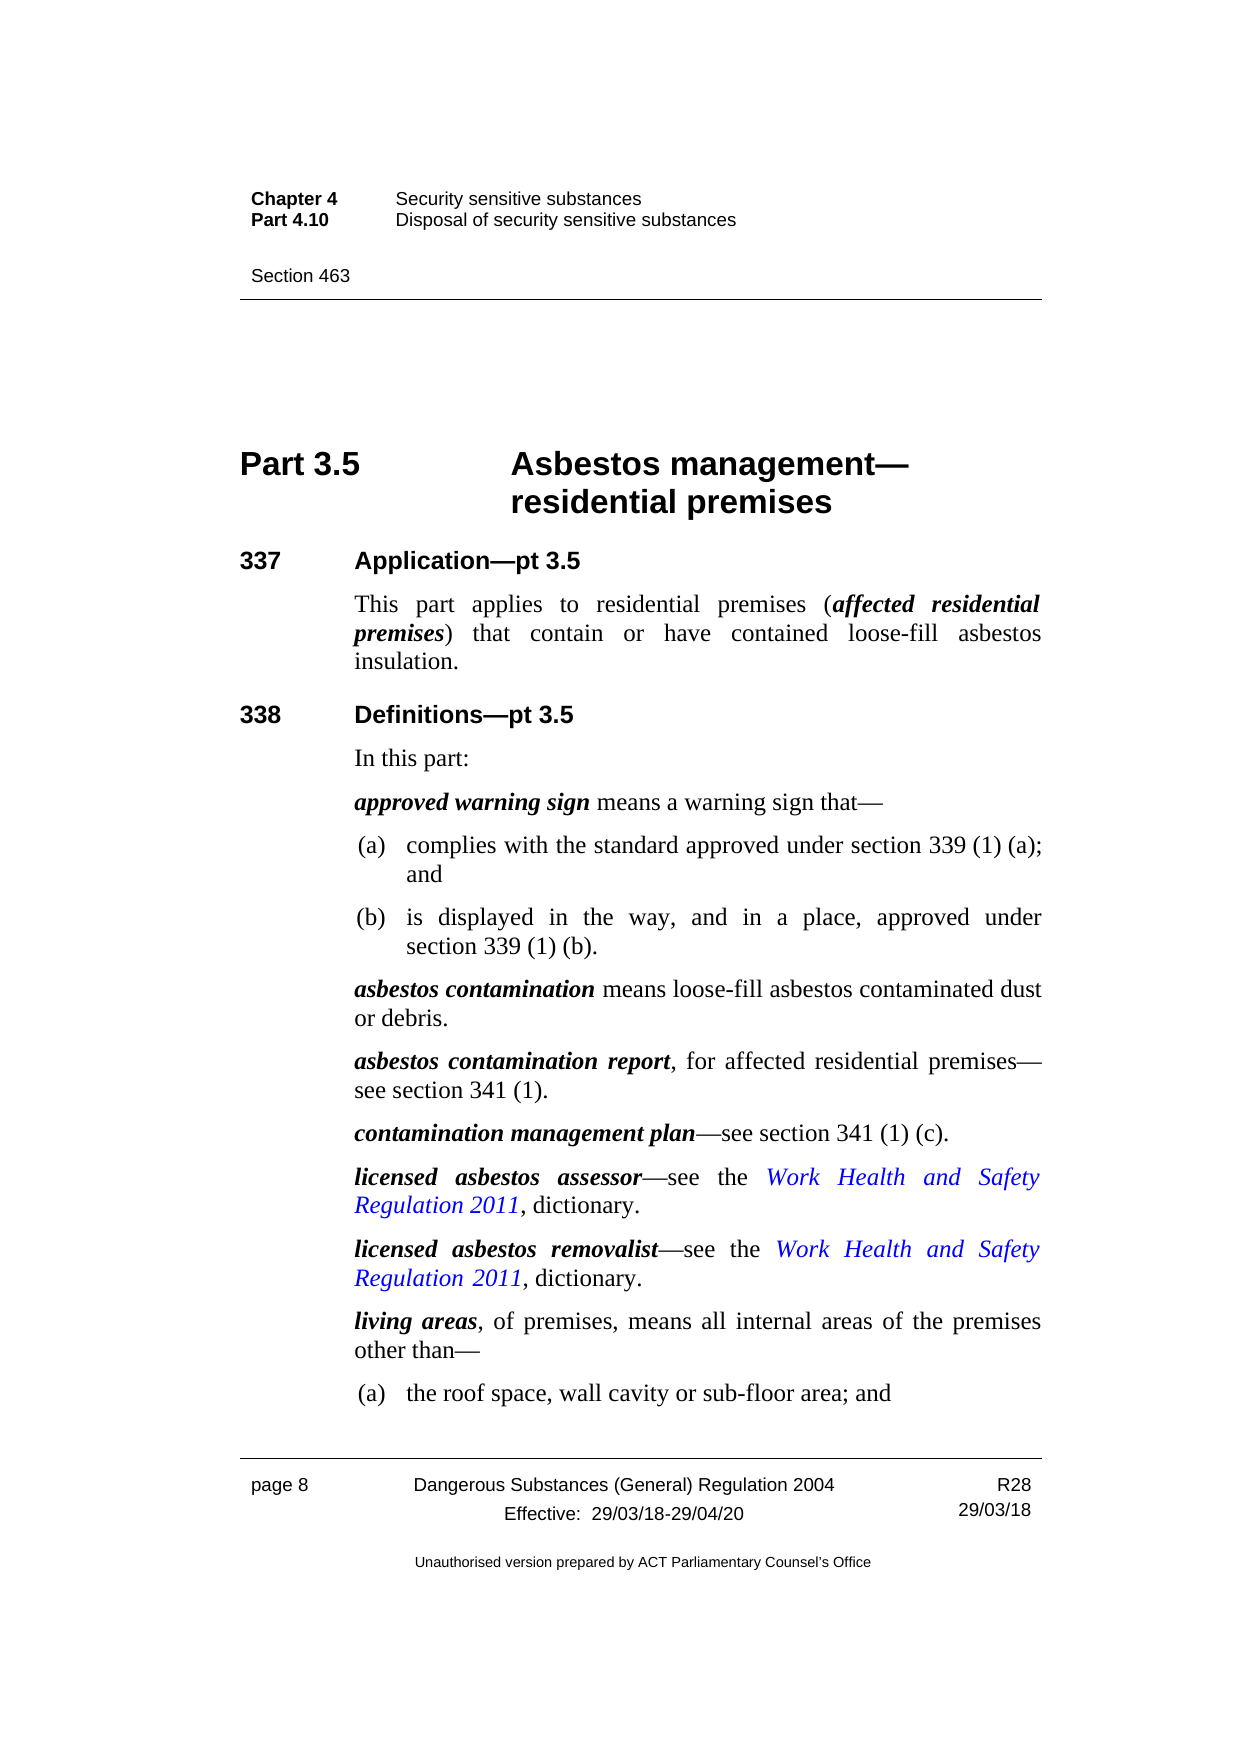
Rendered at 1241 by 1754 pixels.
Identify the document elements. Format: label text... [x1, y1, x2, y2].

text (a) complies with the standard approved under section 339 (1) (a); and [239, 830, 1042, 888]
text (a) the roof space, wall cavity or sub-floor area; and [239, 1378, 1042, 1407]
text licensed asbestos removalist—see the Work Health and Safety Regulation 2011, dictionary. [354, 1234, 1042, 1291]
text contamination management plan—see section 341 (1) (c). [354, 1118, 1042, 1147]
text Part 3.5 Asbestos management—residential premises [239, 444, 1042, 521]
text living areas, of premises, means all internal areas of the premises other than— [354, 1306, 1042, 1363]
text In this part: [354, 743, 1042, 772]
text approved warning sign means a warning sign that— [354, 787, 1042, 816]
text (b) is displayed in the way, and in a place, approved under section 339 (1) (b). [239, 902, 1042, 960]
text This part applies to residential premises (affected residential premises) that contain or have contained loose-fill asbestos insulation. [354, 589, 1042, 675]
text 338 Definitions—pt 3.5 [239, 700, 1042, 729]
text 337 Application—pt 3.5 [239, 546, 1042, 574]
text licensed asbestos assessor—see the Work Health and Safety Regulation 2011, dictionary. [354, 1162, 1042, 1219]
text asbestos contamination means loose-fill asbestos contaminated dust or debris. [354, 974, 1042, 1032]
text asbestos contamination report, for affected residential premises—see section 341 (1). [354, 1046, 1042, 1104]
